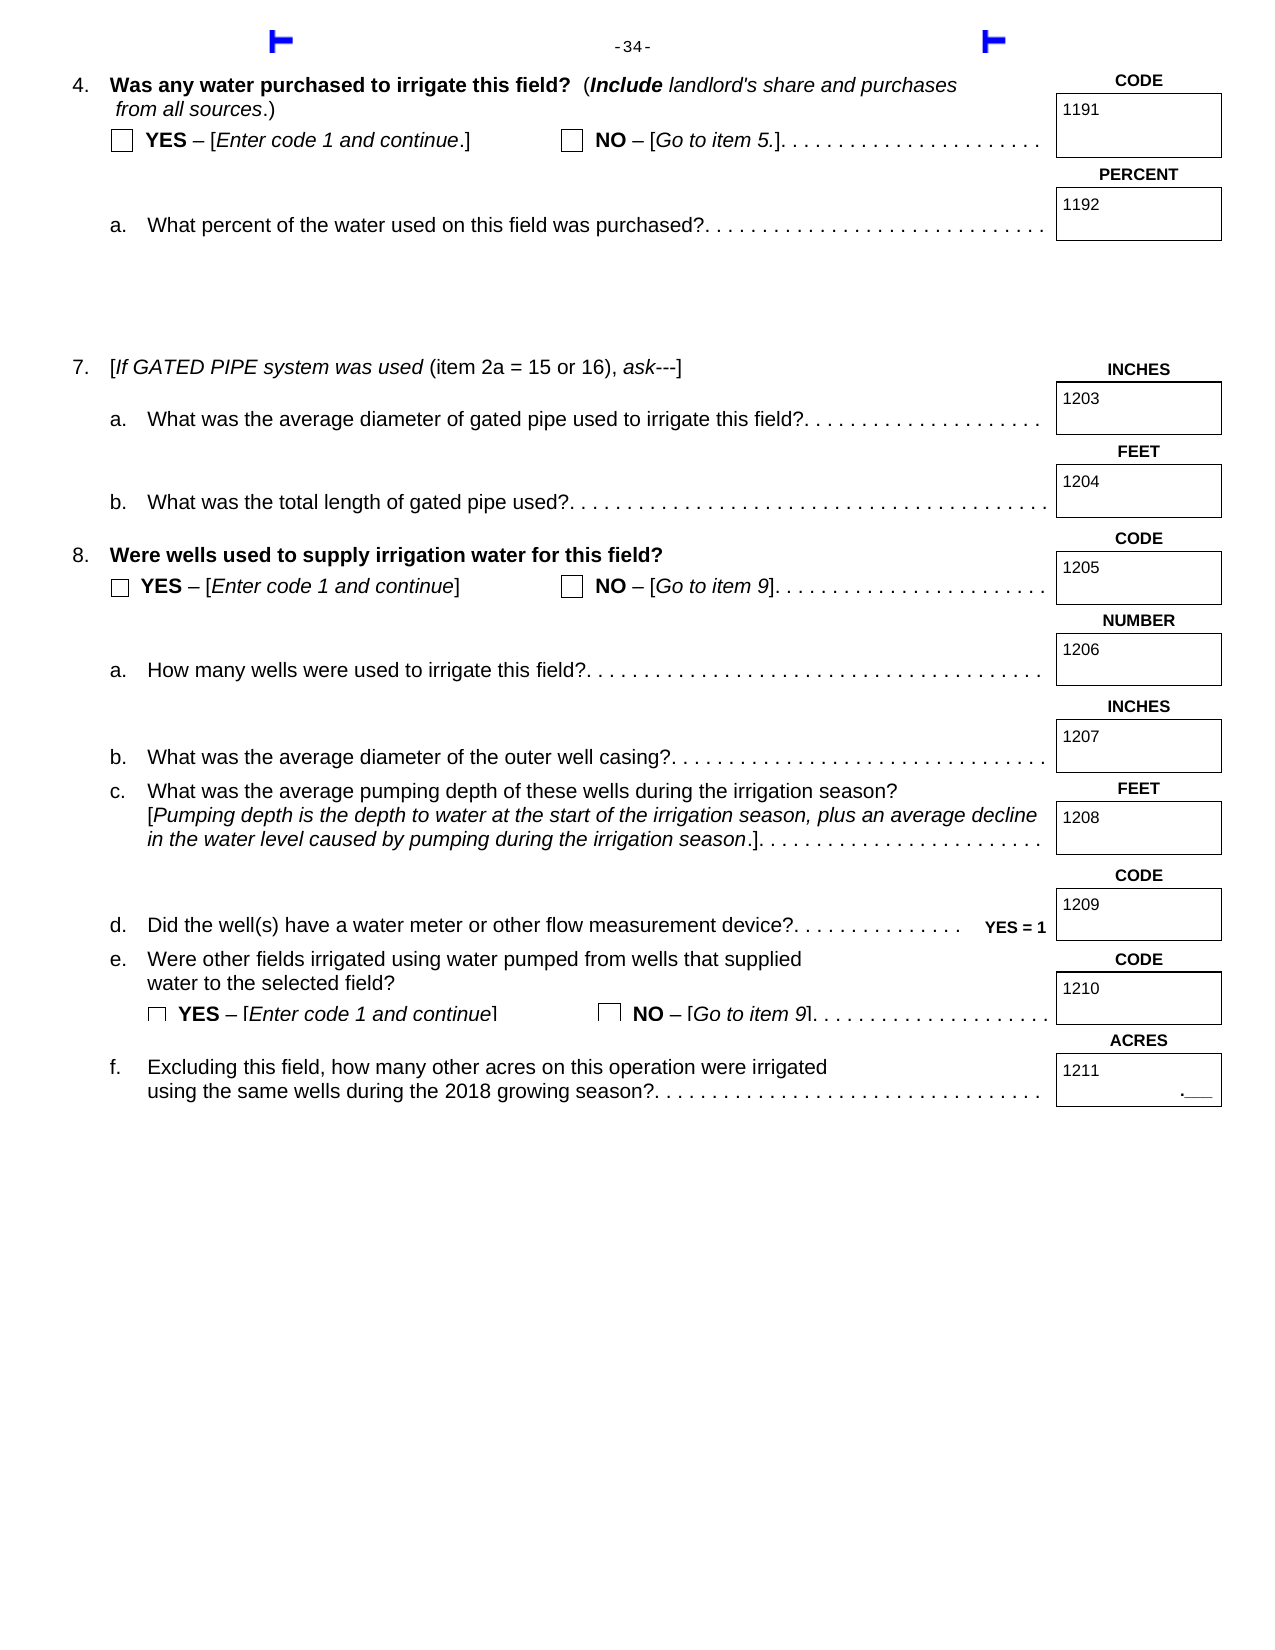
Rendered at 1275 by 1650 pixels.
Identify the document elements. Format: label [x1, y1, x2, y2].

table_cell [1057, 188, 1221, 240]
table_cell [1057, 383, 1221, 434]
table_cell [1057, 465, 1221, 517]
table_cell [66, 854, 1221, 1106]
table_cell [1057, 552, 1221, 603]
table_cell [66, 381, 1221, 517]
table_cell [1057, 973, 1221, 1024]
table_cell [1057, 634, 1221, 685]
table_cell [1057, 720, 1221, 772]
picture [982, 30, 1006, 53]
picture [269, 30, 293, 53]
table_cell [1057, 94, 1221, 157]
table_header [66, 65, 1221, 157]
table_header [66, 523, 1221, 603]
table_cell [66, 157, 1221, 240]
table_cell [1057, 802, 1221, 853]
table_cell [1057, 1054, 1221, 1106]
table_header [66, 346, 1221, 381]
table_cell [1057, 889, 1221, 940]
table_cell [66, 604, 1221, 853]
